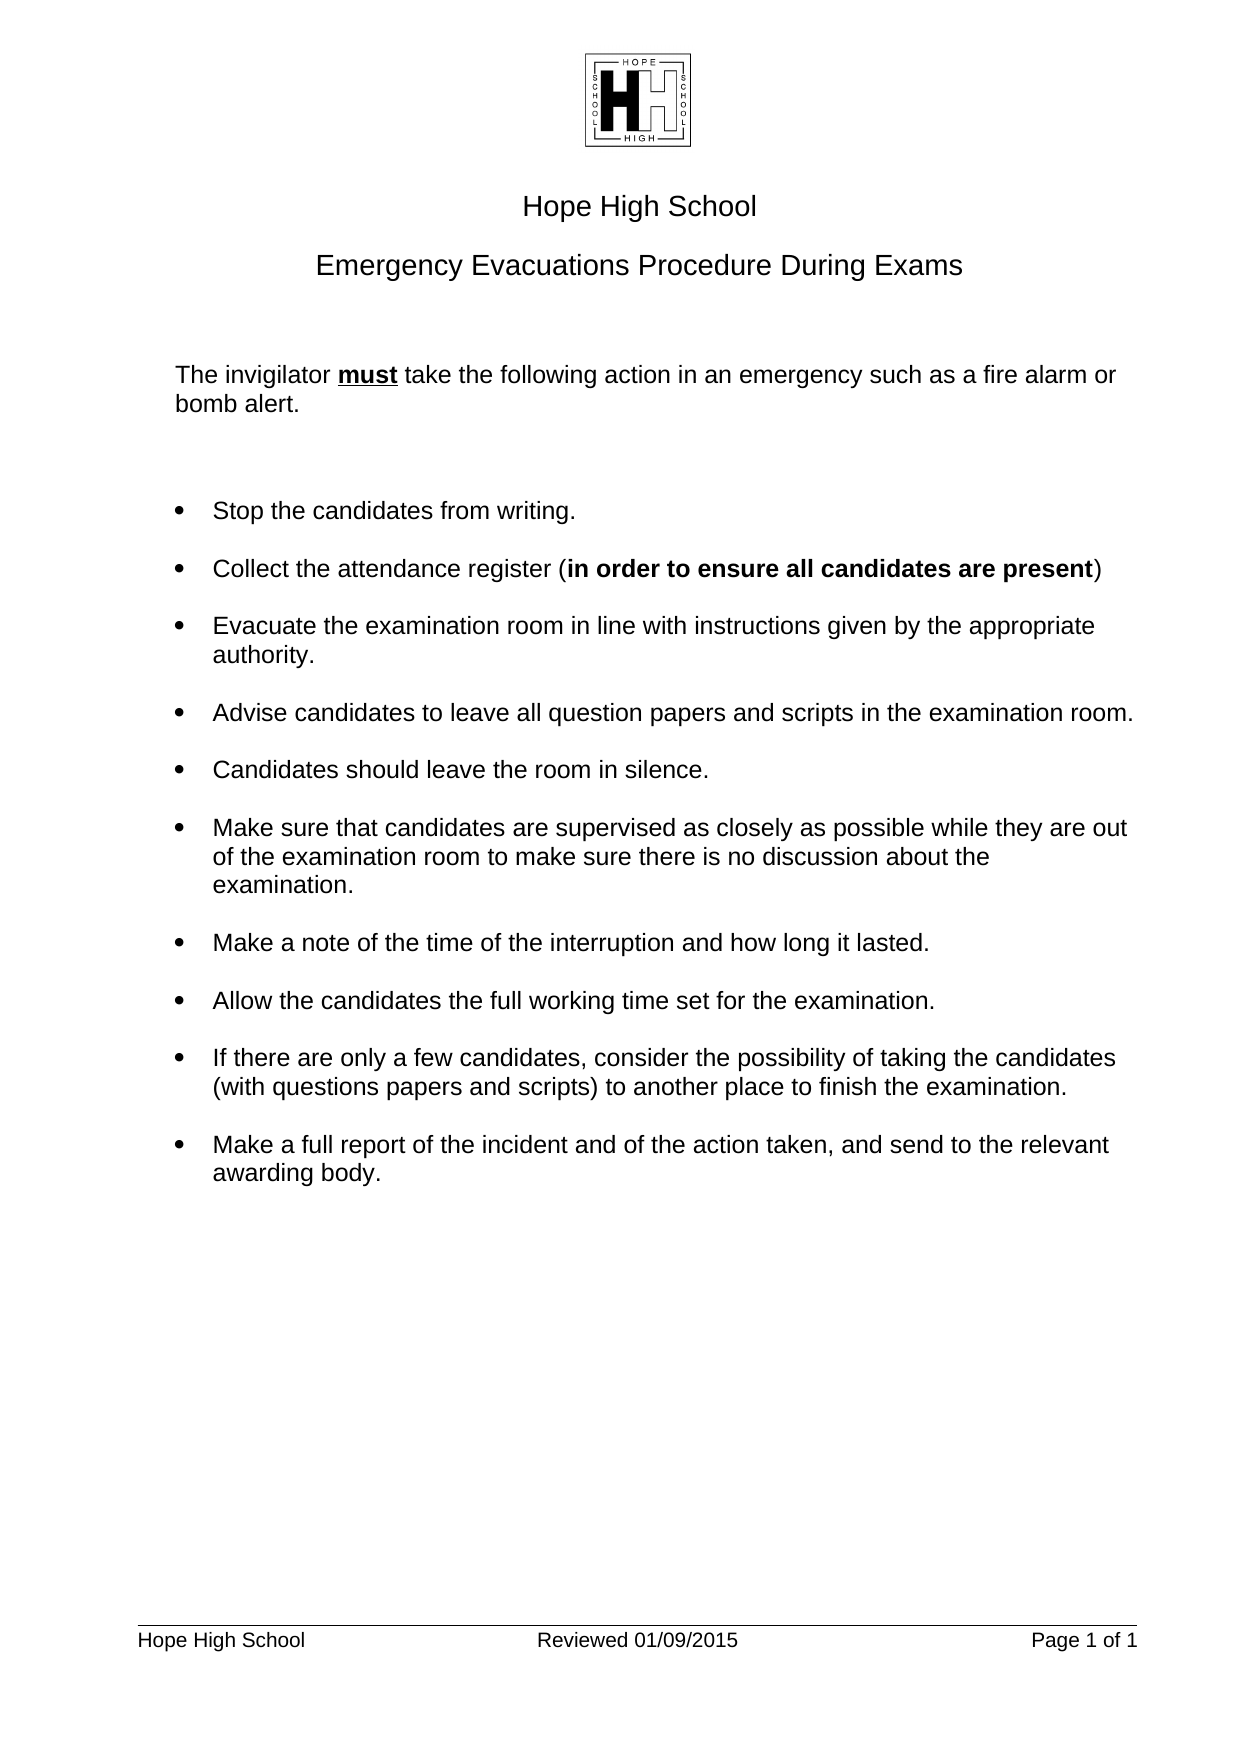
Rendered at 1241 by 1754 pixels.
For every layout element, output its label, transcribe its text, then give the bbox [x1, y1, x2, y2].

list Evacuate the examination room in line with instructions given by the appropriate authority. [175, 611, 1137, 669]
list Advise candidates to leave all question papers and scripts in the examination room. [175, 698, 1137, 727]
list Make a note of the time of the interruption and how long it lasted. [175, 928, 1137, 957]
list Stop the candidates from writing. [175, 496, 1137, 525]
list The invigilator must take the following action in an emergency such as a fire alarm or bomb alert. [175, 360, 1137, 417]
list Make a full report of the incident and of the action taken, and send to the relevant awarding body. [175, 1129, 1137, 1187]
list Collect the attendance register (in order to ensure all candidates are present) [175, 554, 1137, 583]
list Make sure that candidates are supervised as closely as possible while they are out of the examination room to make sure there is no discussion about the examination. [175, 813, 1137, 899]
list Allow the candidates the full working time set for the examination. [175, 986, 1137, 1014]
picture [578, 45, 696, 153]
list If there are only a few candidates, consider the possibility of taking the candidates (with questions papers and scripts) to another place to finish the examination. [175, 1043, 1137, 1101]
list Candidates should leave the room in silence. [175, 755, 1137, 784]
